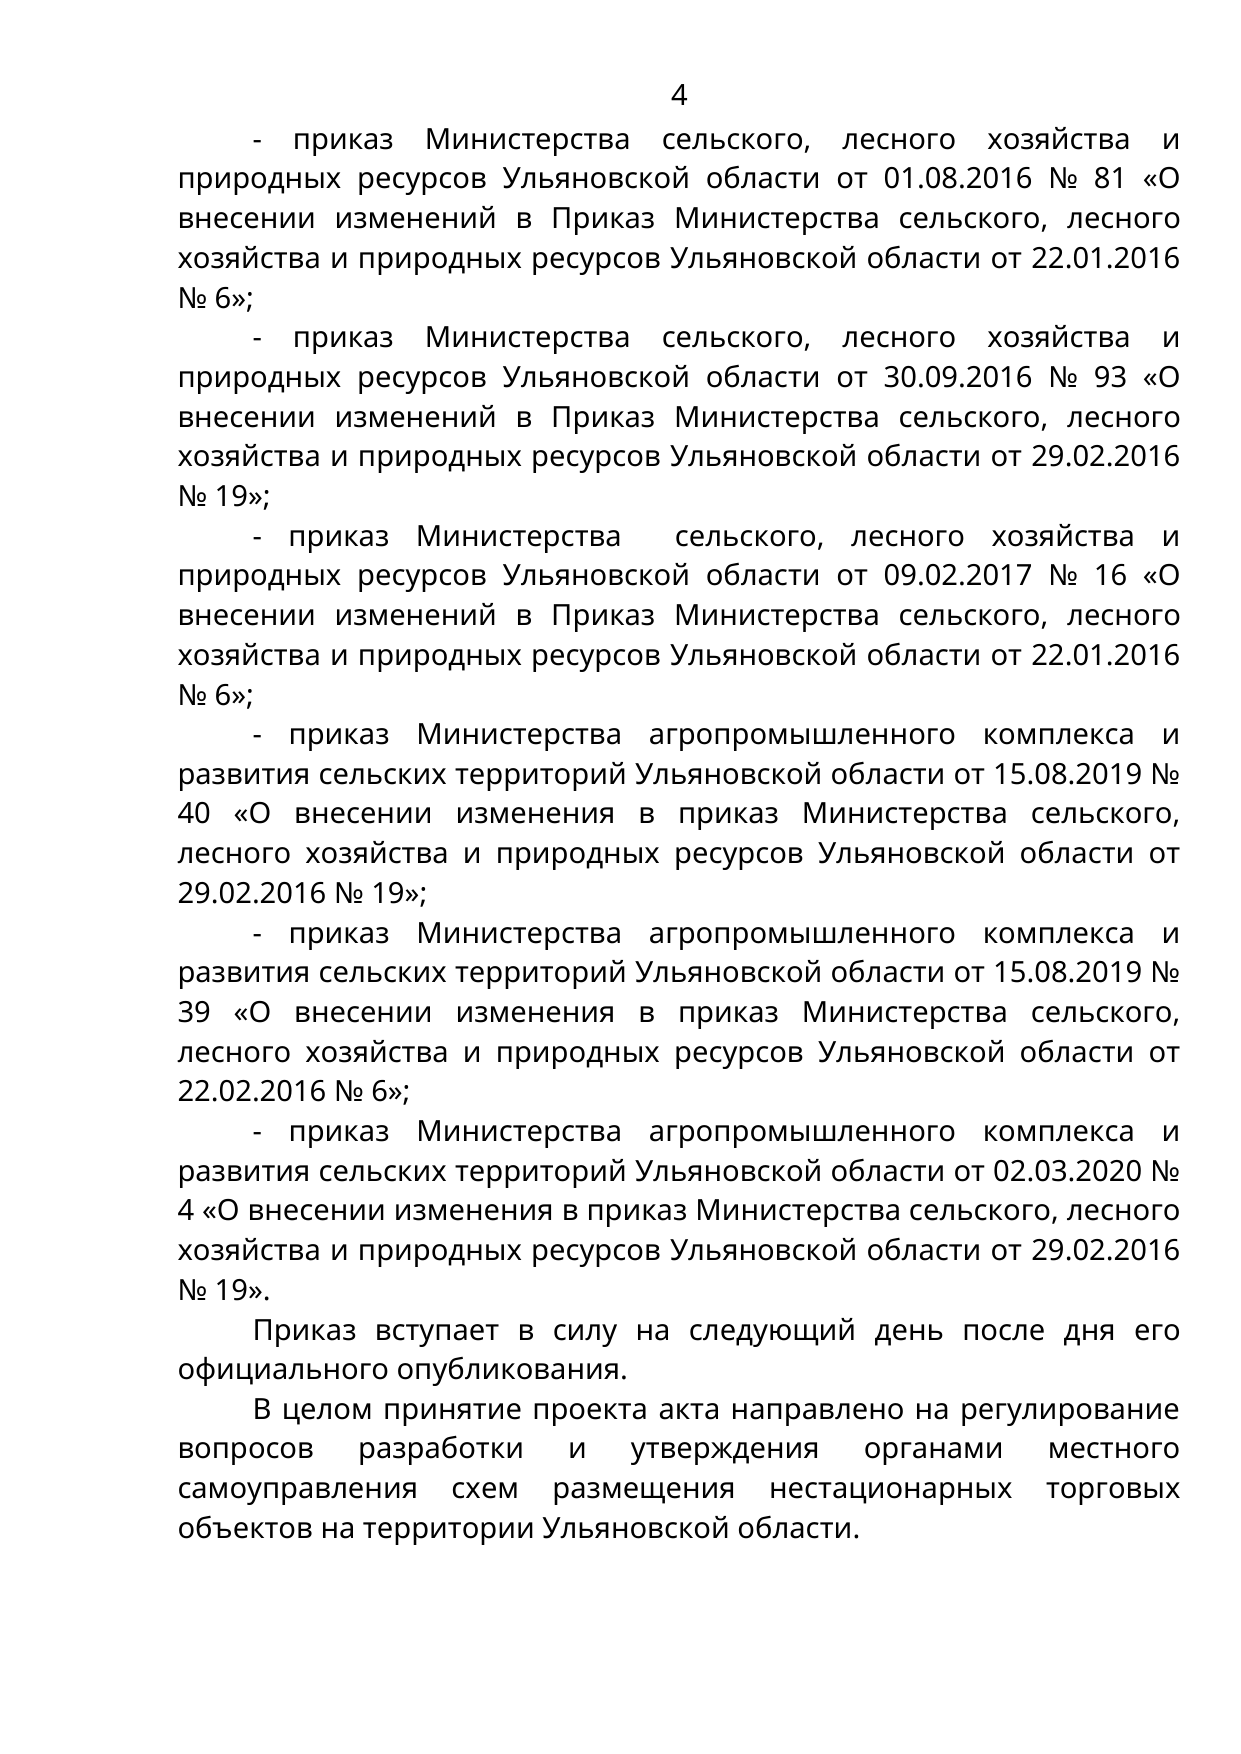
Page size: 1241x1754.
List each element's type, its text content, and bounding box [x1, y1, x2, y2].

text - приказ Министерства сельского, лесного хозяйства и природных ресурсов Ульяновской области от 30.09.2016 № 93 «О внесении изменений в Приказ Министерства сельского, лесного хозяйства и природных ресурсов Ульяновской области от 29.02.2016 № 19»; [177, 317, 1181, 515]
text - приказ Министерства сельского, лесного хозяйства и природных ресурсов Ульяновской области от 01.08.2016 № 81 «О внесении изменений в Приказ Министерства сельского, лесного хозяйства и природных ресурсов Ульяновской области от 22.01.2016 № 6»; [177, 118, 1181, 317]
text - приказ Министерства сельского, лесного хозяйства и природных ресурсов Ульяновской области от 09.02.2017 № 16 «О внесении изменений в Приказ Министерства сельского, лесного хозяйства и природных ресурсов Ульяновской области от 22.01.2016 № 6»; [177, 515, 1181, 713]
text В целом принятие проекта акта направлено на регулирование вопросов разработки и утверждения органами местного самоуправления схем размещения нестационарных торговых объектов на территории Ульяновской области. [177, 1388, 1181, 1547]
text Приказ вступает в силу на следующий день после дня его официального опубликования. [177, 1309, 1181, 1388]
text - приказ Министерства агропромышленного комплекса и развития сельских территорий Ульяновской области от 15.08.2019 № 40 «О внесении изменения в приказ Министерства сельского, лесного хозяйства и природных ресурсов Ульяновской области от 29.02.2016 № 19»; [177, 713, 1181, 912]
text - приказ Министерства агропромышленного комплекса и развития сельских территорий Ульяновской области от 15.08.2019 № 39 «О внесении изменения в приказ Министерства сельского, лесного хозяйства и природных ресурсов Ульяновской области от 22.02.2016 № 6»; [177, 912, 1181, 1110]
text - приказ Министерства агропромышленного комплекса и развития сельских территорий Ульяновской области от 02.03.2020 № 4 «О внесении изменения в приказ Министерства сельского, лесного хозяйства и природных ресурсов Ульяновской области от 29.02.2016 № 19». [177, 1110, 1181, 1309]
